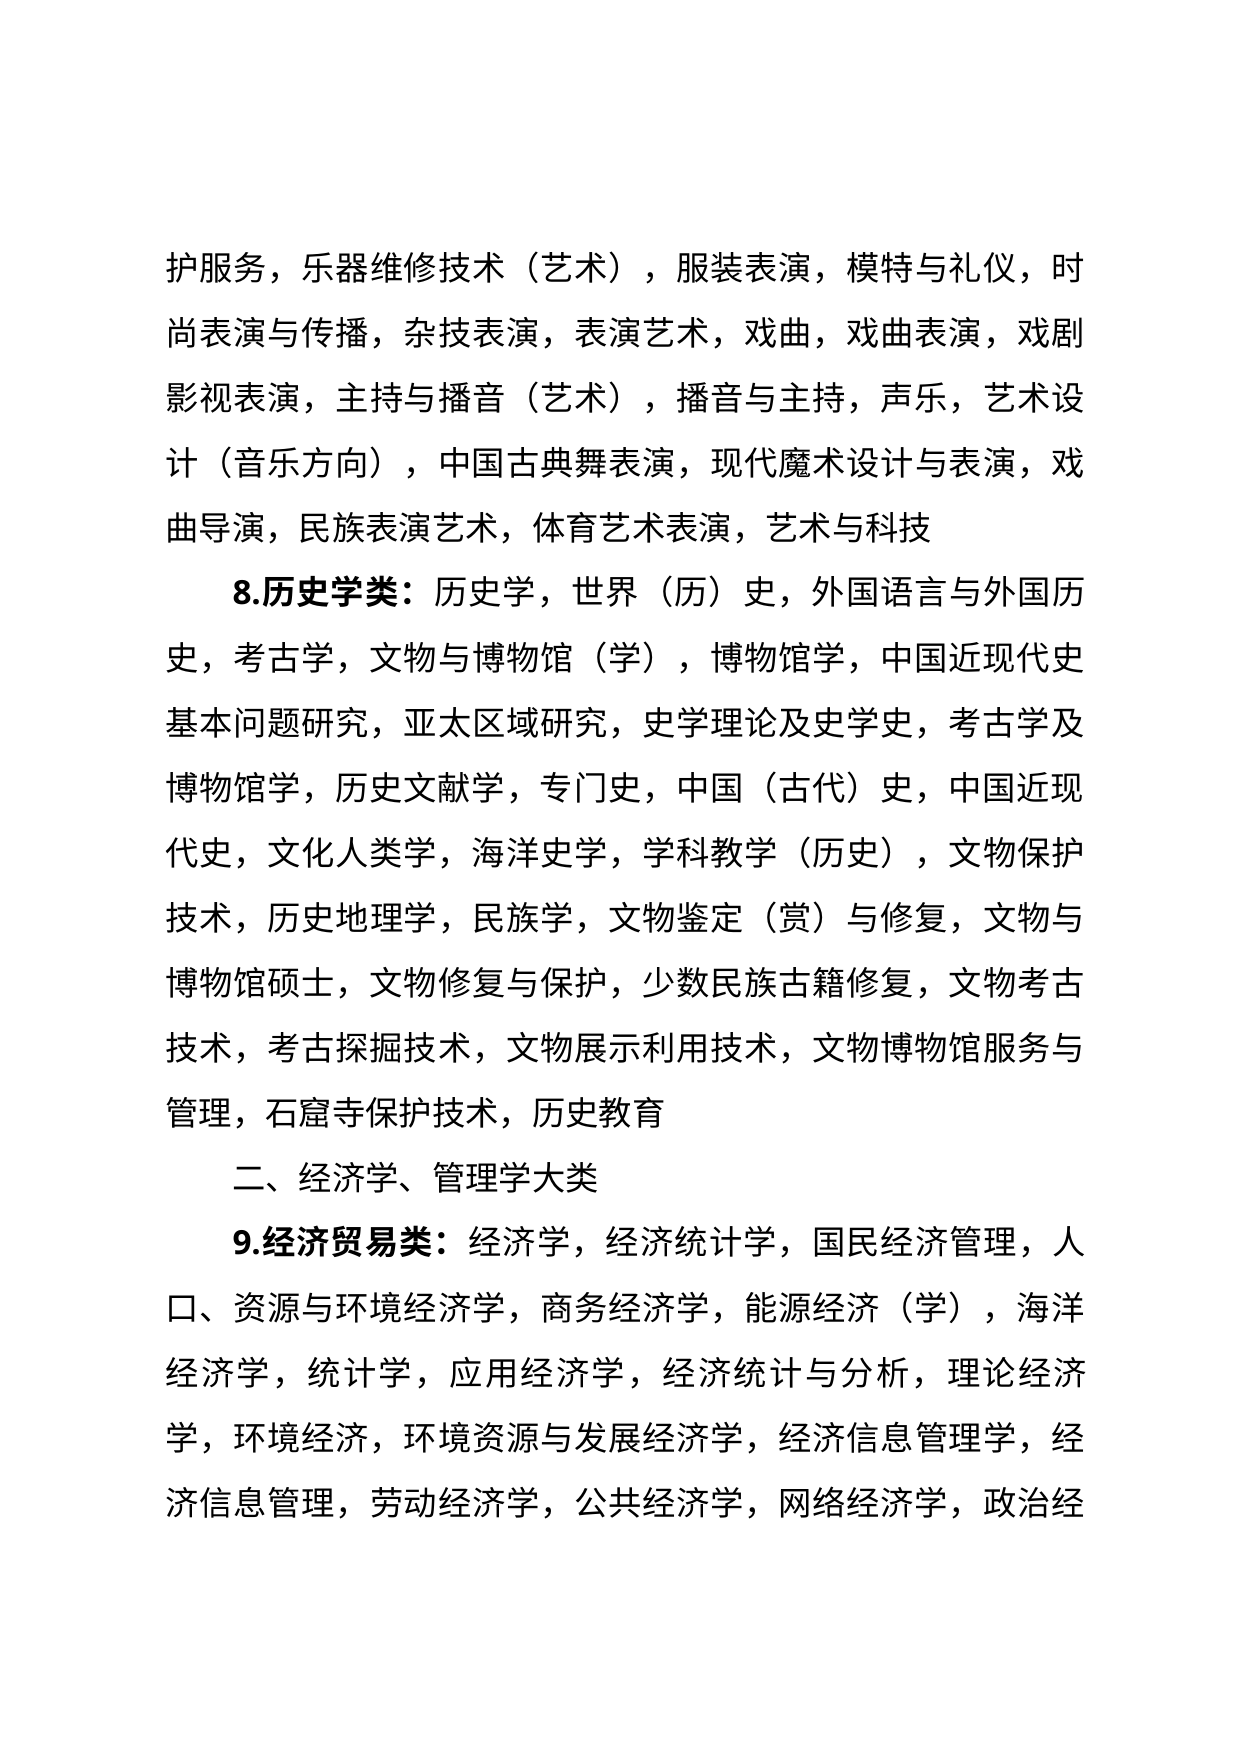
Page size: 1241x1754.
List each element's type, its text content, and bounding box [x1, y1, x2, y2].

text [165, 233, 1087, 558]
text 8.历史学类：历史学，世界（历）史，外国语言与外国历史，考古学，文物与博物馆（学），博物馆学，中国近现代史基本问题研究，亚太区域研究，史学理论及史学史，考古学及博物馆学，历史文献学，专门史，中国（古代）史，中国近现代史，文化人类学，海洋史学，学科教学（历史），文物保护技术，历史地理学，民族学，文物鉴定（赏）与修复，文物与博物馆硕士，文物修复与保护，少数民族古籍修复，文物考古技术，考古探掘技术，文物展示利用技术，文物博物馆服务与管理，石窟寺保护技术，历史教育 [165, 558, 1087, 1143]
text 二、经济学、管理学大类 [165, 1143, 1087, 1208]
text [165, 1208, 1087, 1533]
